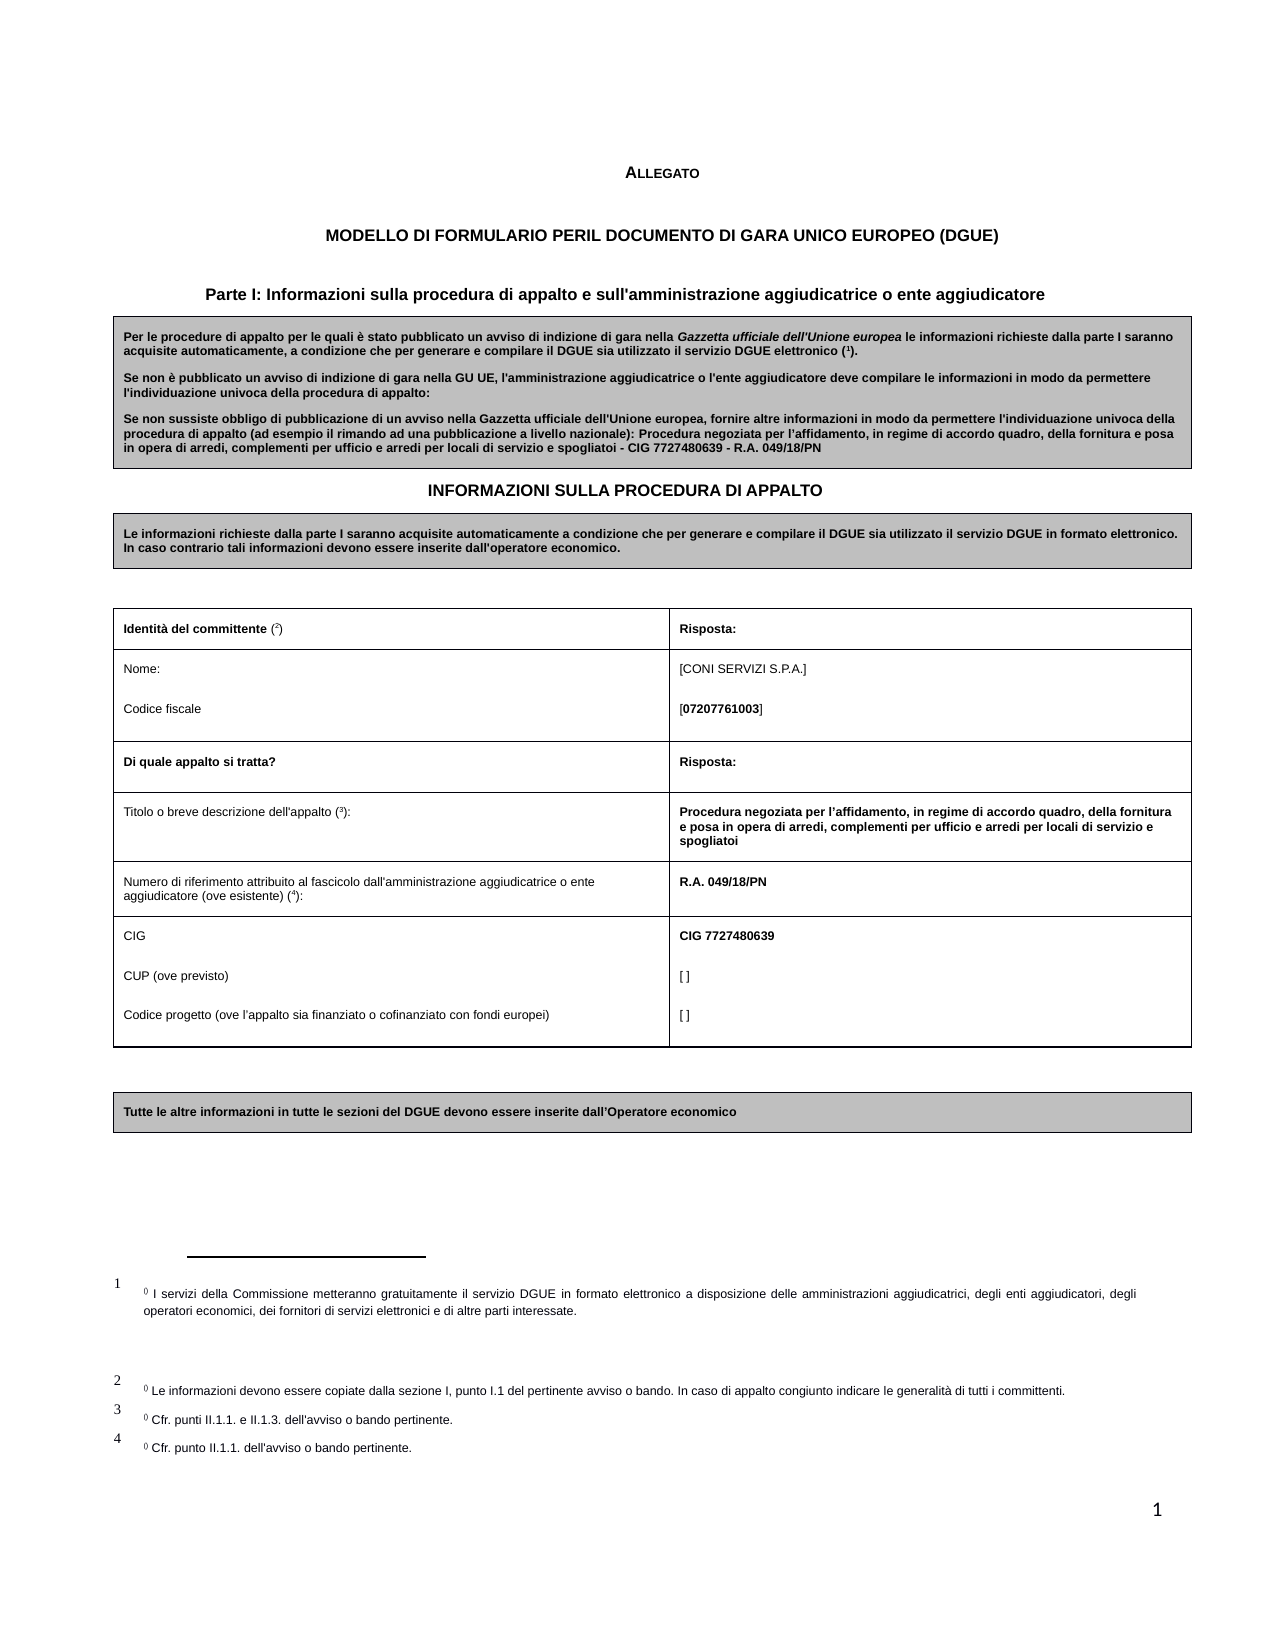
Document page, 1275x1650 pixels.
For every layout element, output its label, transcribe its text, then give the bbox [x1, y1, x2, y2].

table_cell [ ] [670, 956, 1191, 995]
table_cell CUP (ove previsto) [114, 956, 669, 995]
table_cell Di quale appalto si tratta? [114, 742, 669, 792]
title Parte I: Informazioni sulla procedura di appalto e sull'amministrazione aggiudicatrice o ente aggiudicatore [114, 284, 1137, 303]
title INFORMAZIONI SULLA PROCEDURA DI APPALTO [114, 481, 1137, 500]
table_header Identità del committente () [114, 609, 669, 648]
table_header Risposta: [670, 609, 1191, 648]
table_cell CIG [114, 917, 669, 956]
table_cell [CONI SERVIZI S.P.A.] [670, 650, 1191, 689]
table_cell CIG 7727480639 [670, 917, 1191, 956]
table_header Per le procedure di appalto per le quali è stato pubblicato un avviso di indizione di gara nella Gazzetta ufficiale dell'Unione europea le informazioni richieste dalla parte I saranno acquisite automaticamente, a condizione che per generare e compilare il DGUE sia utilizzato il servizio DGUE elettronico (). Se non è pubblicato un avviso di indizione di gara nella GU UE, l'amministrazione aggiudicatrice o l'ente aggiudicatore deve compilare le informazioni in modo da permettere l'individuazione univoca della procedura di appalto: Se non sussiste obbligo di pubblicazione di un avviso nella Gazzetta ufficiale dell'Unione europea, fornire altre informazioni in modo da permettere l'individuazione univoca della procedura di appalto (ad esempio il rimando ad una pubblicazione a livello nazionale): Procedura negoziata per l’affidamento, in regime di accordo quadro, della fornitura e posa in opera di arredi, complementi per ufficio e arredi per locali di servizio e spogliatoi - CIG 7727480639 - R.A. 049/18/PN [114, 317, 1191, 468]
table_header Le informazioni richieste dalla parte I saranno acquisite automaticamente a condizione che per generare e compilare il DGUE sia utilizzato il servizio DGUE in formato elettronico. In caso contrario tali informazioni devono essere inserite dall'operatore economico. [114, 514, 1191, 568]
table_cell R.A. 049/18/PN [670, 862, 1191, 916]
table_cell [ ] [670, 995, 1191, 1046]
table_cell Risposta: [670, 742, 1191, 792]
table_cell [07207761003] [670, 689, 1191, 741]
table_cell Procedura negoziata per l’affidamento, in regime di accordo quadro, della fornitura e posa in opera di arredi, complementi per ufficio e arredi per locali di servizio e spogliatoi [670, 793, 1191, 861]
table_cell Numero di riferimento attribuito al fascicolo dall'amministrazione aggiudicatrice o ente aggiudicatore (ove esistente) (): [114, 862, 669, 916]
text Modello di formulario peril documento di gara unico europeo (DGUE) [114, 226, 1137, 245]
table_cell Nome: [114, 650, 669, 689]
table_cell Codice fiscale [114, 689, 669, 741]
table_cell Titolo o breve descrizione dell'appalto (): [114, 793, 669, 861]
subtitle Allegato [114, 162, 1137, 182]
table_header Tutte le altre informazioni in tutte le sezioni del DGUE devono essere inserite dall’Operatore economico [114, 1093, 1191, 1132]
table_cell Codice progetto (ove l’appalto sia finanziato o cofinanziato con fondi europei) [114, 995, 669, 1046]
